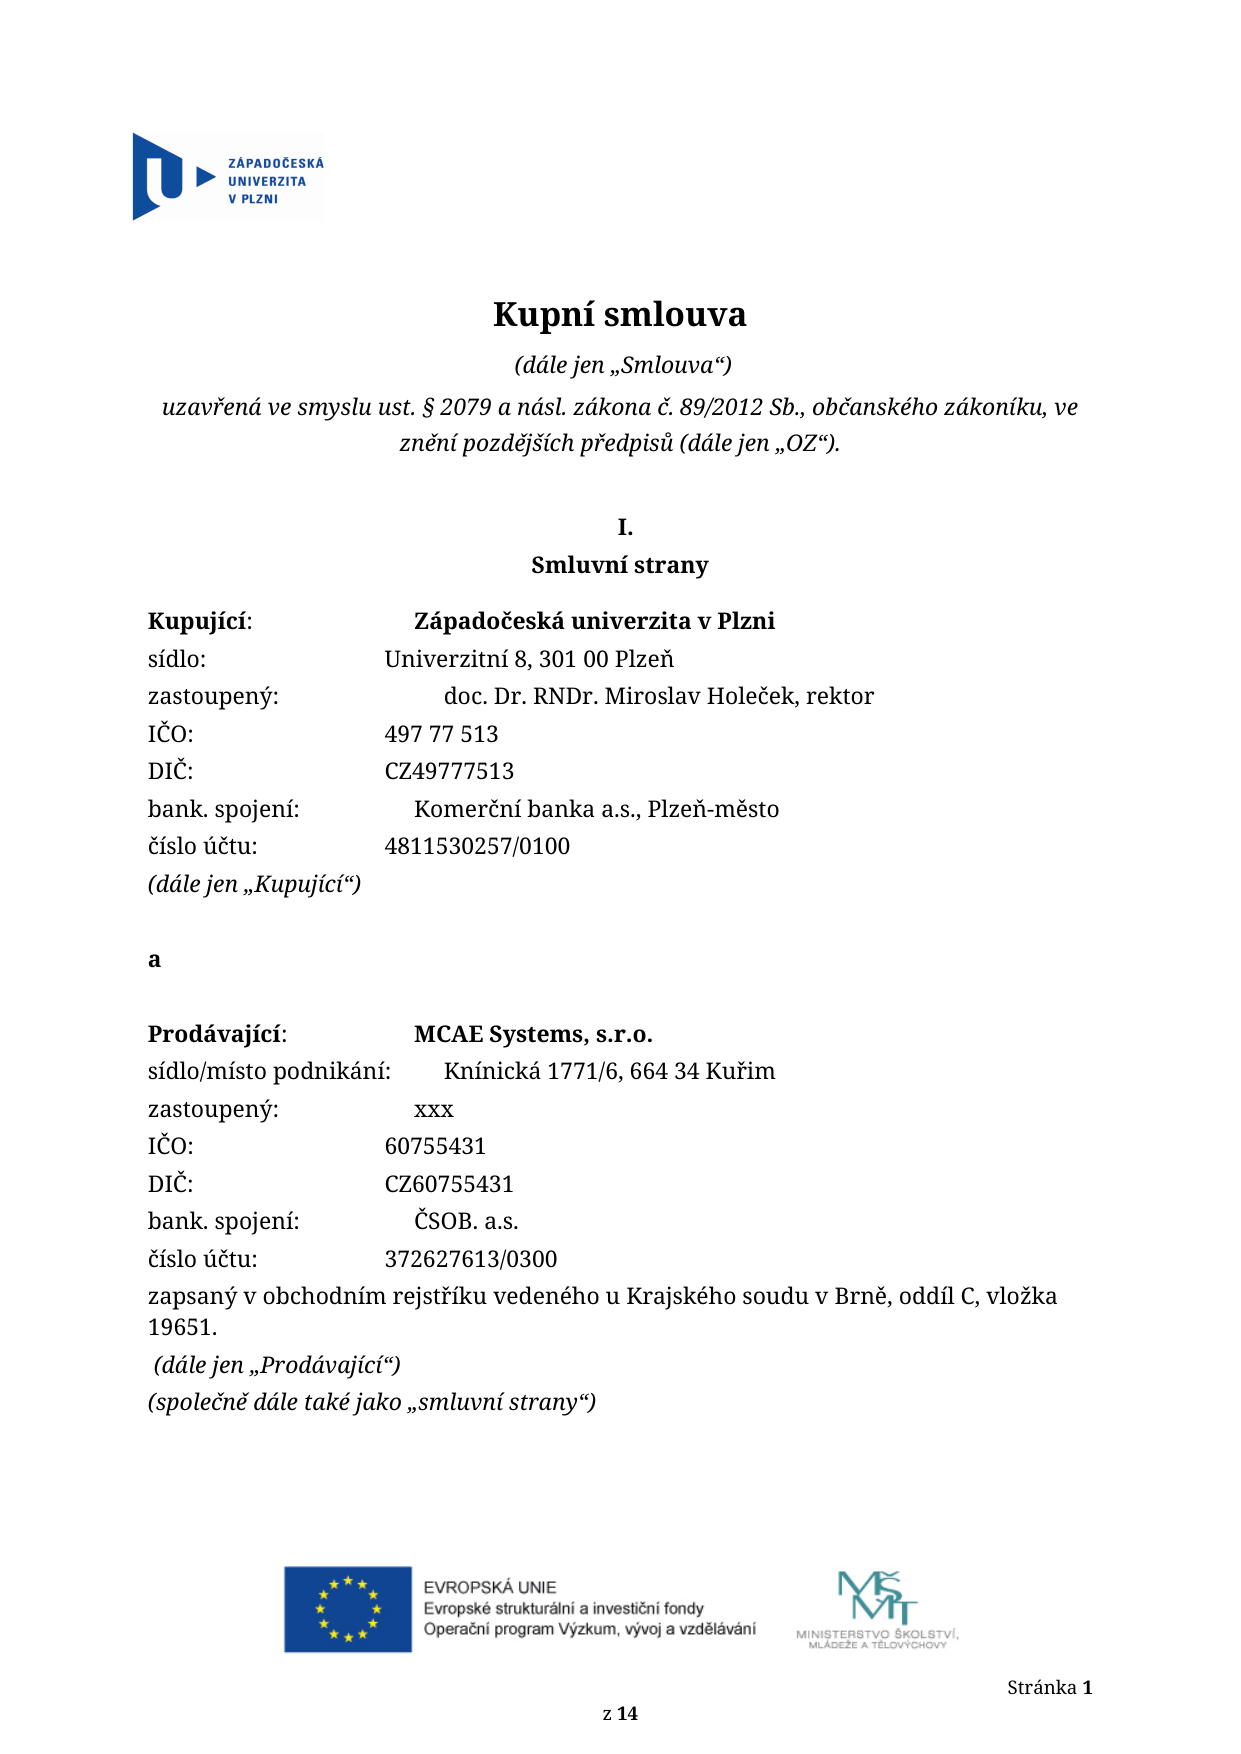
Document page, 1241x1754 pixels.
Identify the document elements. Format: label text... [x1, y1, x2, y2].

list Prodávající: MCAE Systems, s.r.o. [148, 1017, 1092, 1049]
text (dále jen „Prodávající“) [148, 1349, 1092, 1380]
list zastoupený: xxx [148, 1092, 1092, 1124]
text IČO: 60755431 [148, 1130, 1092, 1161]
picture [132, 132, 324, 221]
text DIČ: CZ49777513 [148, 755, 1092, 786]
text DIČ: CZ60755431 [148, 1167, 1092, 1199]
list sídlo/místo podnikání: Knínická 1771/6, 664 34 Kuřim [148, 1055, 1092, 1086]
text a [148, 942, 1092, 974]
list sídlo: Univerzitní 8, 301 00 Plzeň [148, 642, 1092, 674]
text uzavřená ve smyslu ust. § 2079 a násl. zákona č. 89/2012 Sb., občanského zákoníku, ve znění pozdějších předpisů (dále jen „OZ“). [148, 391, 1092, 458]
text (dále jen „Smlouva“) [148, 349, 1092, 380]
list číslo účtu: 372627613/0300 [148, 1242, 1092, 1274]
text zastoupený: doc. Dr. RNDr. Miroslav Holeček, rektor [148, 680, 1092, 711]
list bank. spojení: ČSOB. a.s. [148, 1205, 1092, 1236]
text (společně dále také jako „smluvní strany“) [148, 1386, 1092, 1417]
list číslo účtu: 4811530257/0100 [148, 830, 1092, 861]
text IČO: 497 77 513 [148, 717, 1092, 749]
text Kupní smlouva [148, 291, 1092, 336]
text I. [148, 511, 1092, 542]
text (dále jen „Kupující“) [148, 867, 1092, 899]
list Kupující: Západočeská univerzita v Plzni [148, 605, 1092, 636]
picture [239, 1525, 996, 1695]
list bank. spojení: Komerční banka a.s., Plzeň-město [148, 792, 1092, 824]
text Smluvní strany [148, 549, 1092, 580]
list zapsaný v obchodním rejstříku vedeného u Krajského soudu v Brně, oddíl C, vložka 19651. [148, 1280, 1092, 1342]
